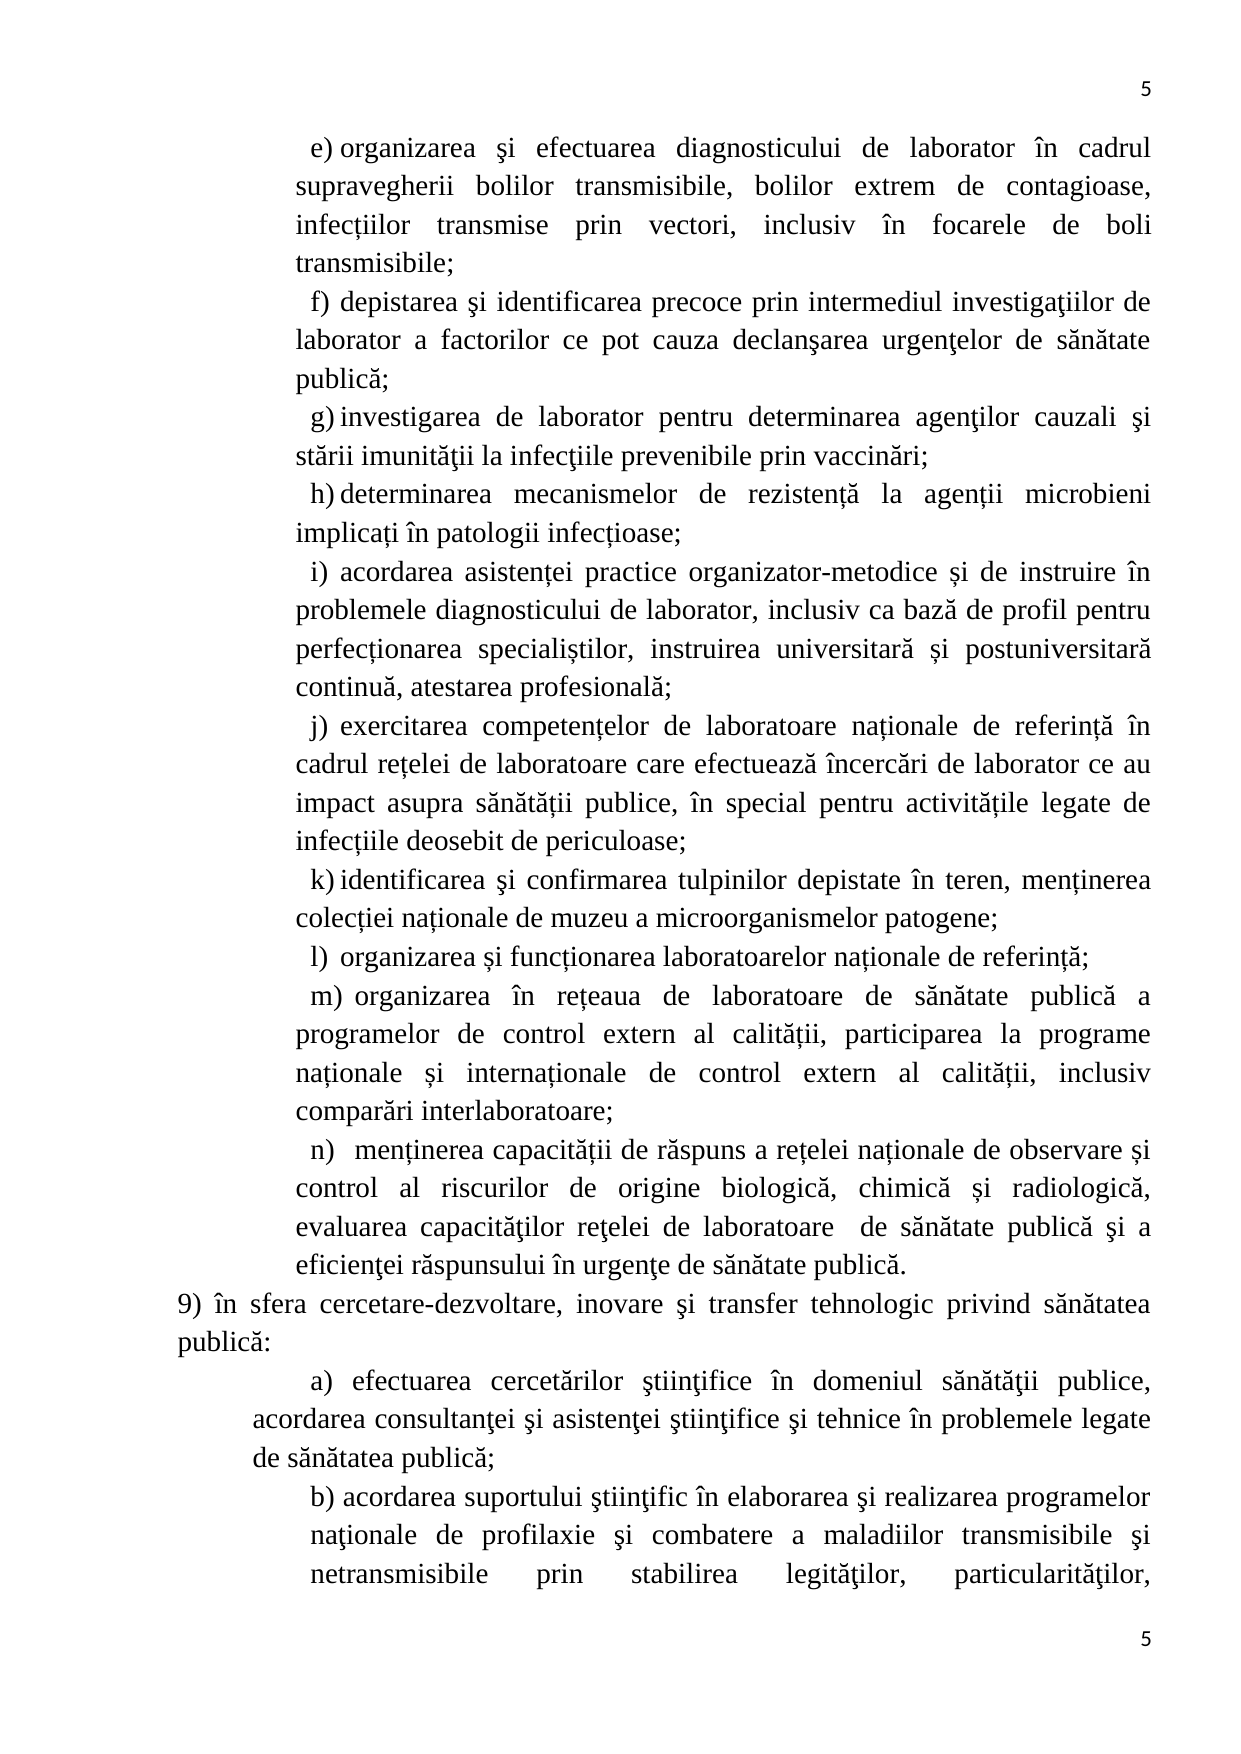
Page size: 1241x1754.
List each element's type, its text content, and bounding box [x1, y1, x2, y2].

list depistarea şi identificarea precoce prin intermediul investigaţiilor de laborator a factorilor ce pot cauza declanşarea urgenţelor de sănătate publică; [295, 284, 1152, 394]
list determinarea mecanismelor de rezistență la agenții microbieni implicați în patologii infecțioase; [295, 477, 1152, 549]
list identificarea şi confirmarea tulpinilor depistate în teren, menținerea colecției naționale de muzeu a microorganismelor patogene; [295, 862, 1152, 934]
list organizarea şi efectuarea diagnosticului de laborator în cadrul supravegherii bolilor transmisibile, bolilor extrem de contagioase, infecțiilor transmise prin vectori, inclusiv în focarele de boli transmisibile; [295, 130, 1152, 279]
list organizarea în rețeaua de laboratoare de sănătate publică a programelor de control extern al calității, participarea la programe naționale și internaționale de control extern al calității, inclusiv comparări interlaboratoare; [295, 978, 1152, 1127]
list exercitarea competențelor de laboratoare naționale de referință în cadrul rețelei de laboratoare care efectuează încercări de laborator ce au impact asupra sănătății publice, în special pentru activitățile legate de infecțiile deosebit de periculoase; [295, 708, 1152, 857]
list menținerea capacității de răspuns a rețelei naționale de observare și control al riscurilor de origine biologică, chimică și radiologică, evaluarea capacităţilor reţelei de laboratoare de sănătate publică şi a eficienţei răspunsului în urgenţe de sănătate publică. [295, 1132, 1152, 1281]
text a) efectuarea cercetărilor ştiinţifice în domeniul sănătăţii publice, acordarea consultanţei şi asistenţei ştiinţifice şi tehnice în problemele legate de sănătatea publică; [252, 1363, 1152, 1474]
text 9) în sfera cercetare-dezvoltare, inovare şi transfer tehnologic privind sănătatea publică: [177, 1286, 1152, 1358]
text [310, 1479, 1152, 1589]
list investigarea de laborator pentru determinarea agenţilor cauzali şi stării imunităţii la infecţiile prevenibile prin vaccinări; [295, 399, 1152, 472]
list organizarea și funcționarea laboratoarelor naționale de referință; [295, 939, 1152, 973]
list acordarea asistenței practice organizator-metodice și de instruire în problemele diagnosticului de laborator, inclusiv ca bază de profil pentru perfecționarea specialiștilor, instruirea universitară și postuniversitară continuă, atestarea profesională; [295, 554, 1152, 703]
